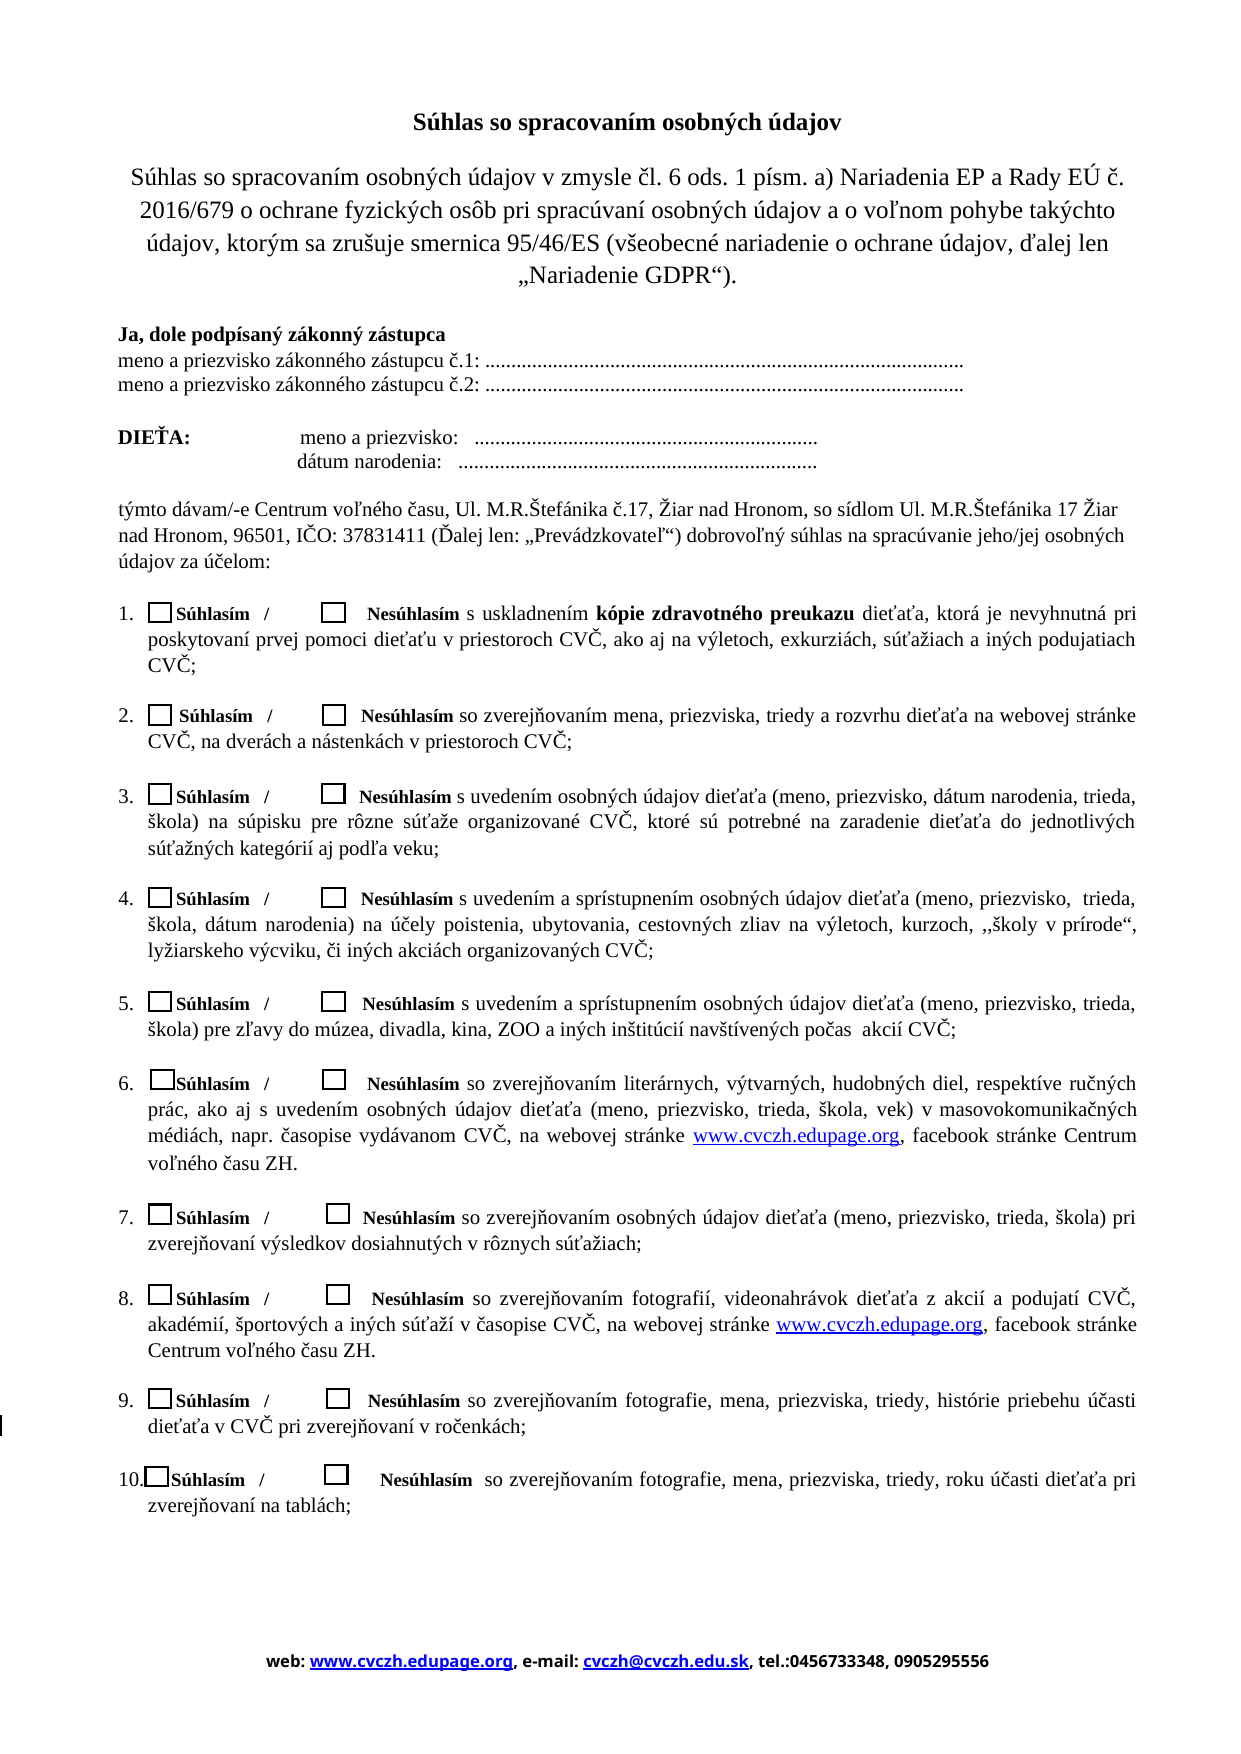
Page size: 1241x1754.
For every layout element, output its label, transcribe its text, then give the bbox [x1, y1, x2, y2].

subtitle Súhlas so spracovaním osobných údajov [118, 107, 1136, 136]
text Súhlas so spracovaním osobných údajov v zmysle čl. 6 ods. 1 písm. a) Nariadenia EP a Rady EÚ č. 2016/679 o ochrane fyzických osôb pri spracúvaní osobných údajov a o voľnom pohybe takýchto údajov, ktorým sa zrušuje smernica 95/46/ES (všeobecné nariadenie o ochrane údajov, ďalej len „Nariadenie GDPR“). [118, 162, 1137, 289]
text týmto dávam/-e Centrum voľného času, Ul. M.R.Štefánika č.17, Žiar nad Hronom, so sídlom Ul. M.R.Štefánika 17 Žiar nad Hronom, 96501, IČO: 37831411 (Ďalej len: „Prevádzkovateľ“) dobrovoľný súhlas na spracúvanie jeho/jej osobných údajov za účelom: [118, 497, 1137, 573]
text meno a priezvisko zákonného zástupcu č.1: ............................................................................................ [118, 348, 1137, 372]
list Súhlasím / Nesúhlasím so zverejňovaním fotografie, mena, priezviska, triedy, roku účasti dieťaťa pri zverejňovaní na tablách; [118, 1467, 1137, 1517]
list Súhlasím / Nesúhlasím s uvedením osobných údajov dieťaťa (meno, priezvisko, dátum narodenia, trieda, škola) na súpisku pre rôzne súťaže organizované CVČ, ktoré sú potrebné na zaradenie dieťaťa do jednotlivých súťažných kategórií aj podľa veku; [118, 783, 1137, 859]
text dátum narodenia: ..................................................................... [265, 449, 1137, 473]
text Ja, dole podpísaný zákonný zástupca [118, 322, 1137, 346]
list Súhlasím / Nesúhlasím so zverejňovaním fotografií, videonahrávok dieťaťa z akcií a podujatí CVČ, akadémií, športových a iných súťaží v časopise CVČ, na webovej stránke www.cvczh.edupage.org, facebook stránke Centrum voľného času ZH. [118, 1286, 1137, 1362]
list Súhlasím / Nesúhlasím s uvedením a sprístupnením osobných údajov dieťaťa (meno, priezvisko, trieda, škola) pre zľavy do múzea, divadla, kina, ZOO a iných inštitúcií navštívených počas akcií CVČ; [118, 991, 1137, 1041]
list Súhlasím / Nesúhlasím so zverejňovaním mena, priezviska, triedy a rozvrhu dieťaťa na webovej stránke CVČ, na dverách a nástenkách v priestoroch CVČ; [118, 703, 1137, 753]
text meno a priezvisko zákonného zástupcu č.2: ............................................................................................ [118, 372, 1050, 396]
list Súhlasím / Nesúhlasím so zverejňovaním fotografie, mena, priezviska, triedy, histórie priebehu účasti dieťaťa v CVČ pri zverejňovaní v ročenkách; [118, 1388, 1137, 1438]
list Súhlasím / Nesúhlasím so zverejňovaním osobných údajov dieťaťa (meno, priezvisko, trieda, škola) pri zverejňovaní výsledkov dosiahnutých v rôznych súťažiach; [118, 1205, 1137, 1255]
text DIEŤA: meno a priezvisko: .................................................................. [118, 425, 1137, 449]
list Súhlasím / Nesúhlasím s uvedením a sprístupnením osobných údajov dieťaťa (meno, priezvisko, trieda, škola, dátum narodenia) na účely poistenia, ubytovania, cestovných zliav na výletoch, kurzoch, ,,školy v prírode“, lyžiarskeho výcviku, či iných akciách organizovaných CVČ; [118, 886, 1137, 962]
list Súhlasím / Nesúhlasím s uskladnením kópie zdravotného preukazu dieťaťa, ktorá je nevyhnutná pri poskytovaní prvej pomoci dieťaťu v priestoroch CVČ, ako aj na výletoch, exkurziách, súťažiach a iných podujatiach CVČ; [118, 601, 1137, 677]
list Súhlasím / Nesúhlasím so zverejňovaním literárnych, výtvarných, hudobných diel, respektíve ručných prác, ako aj s uvedením osobných údajov dieťaťa (meno, priezvisko, trieda, škola, vek) v masovokomunikačných médiách, napr. časopise vydávanom CVČ, na webovej stránke www.cvczh.edupage.org, facebook stránke Centrum voľného času ZH. [118, 1071, 1137, 1175]
